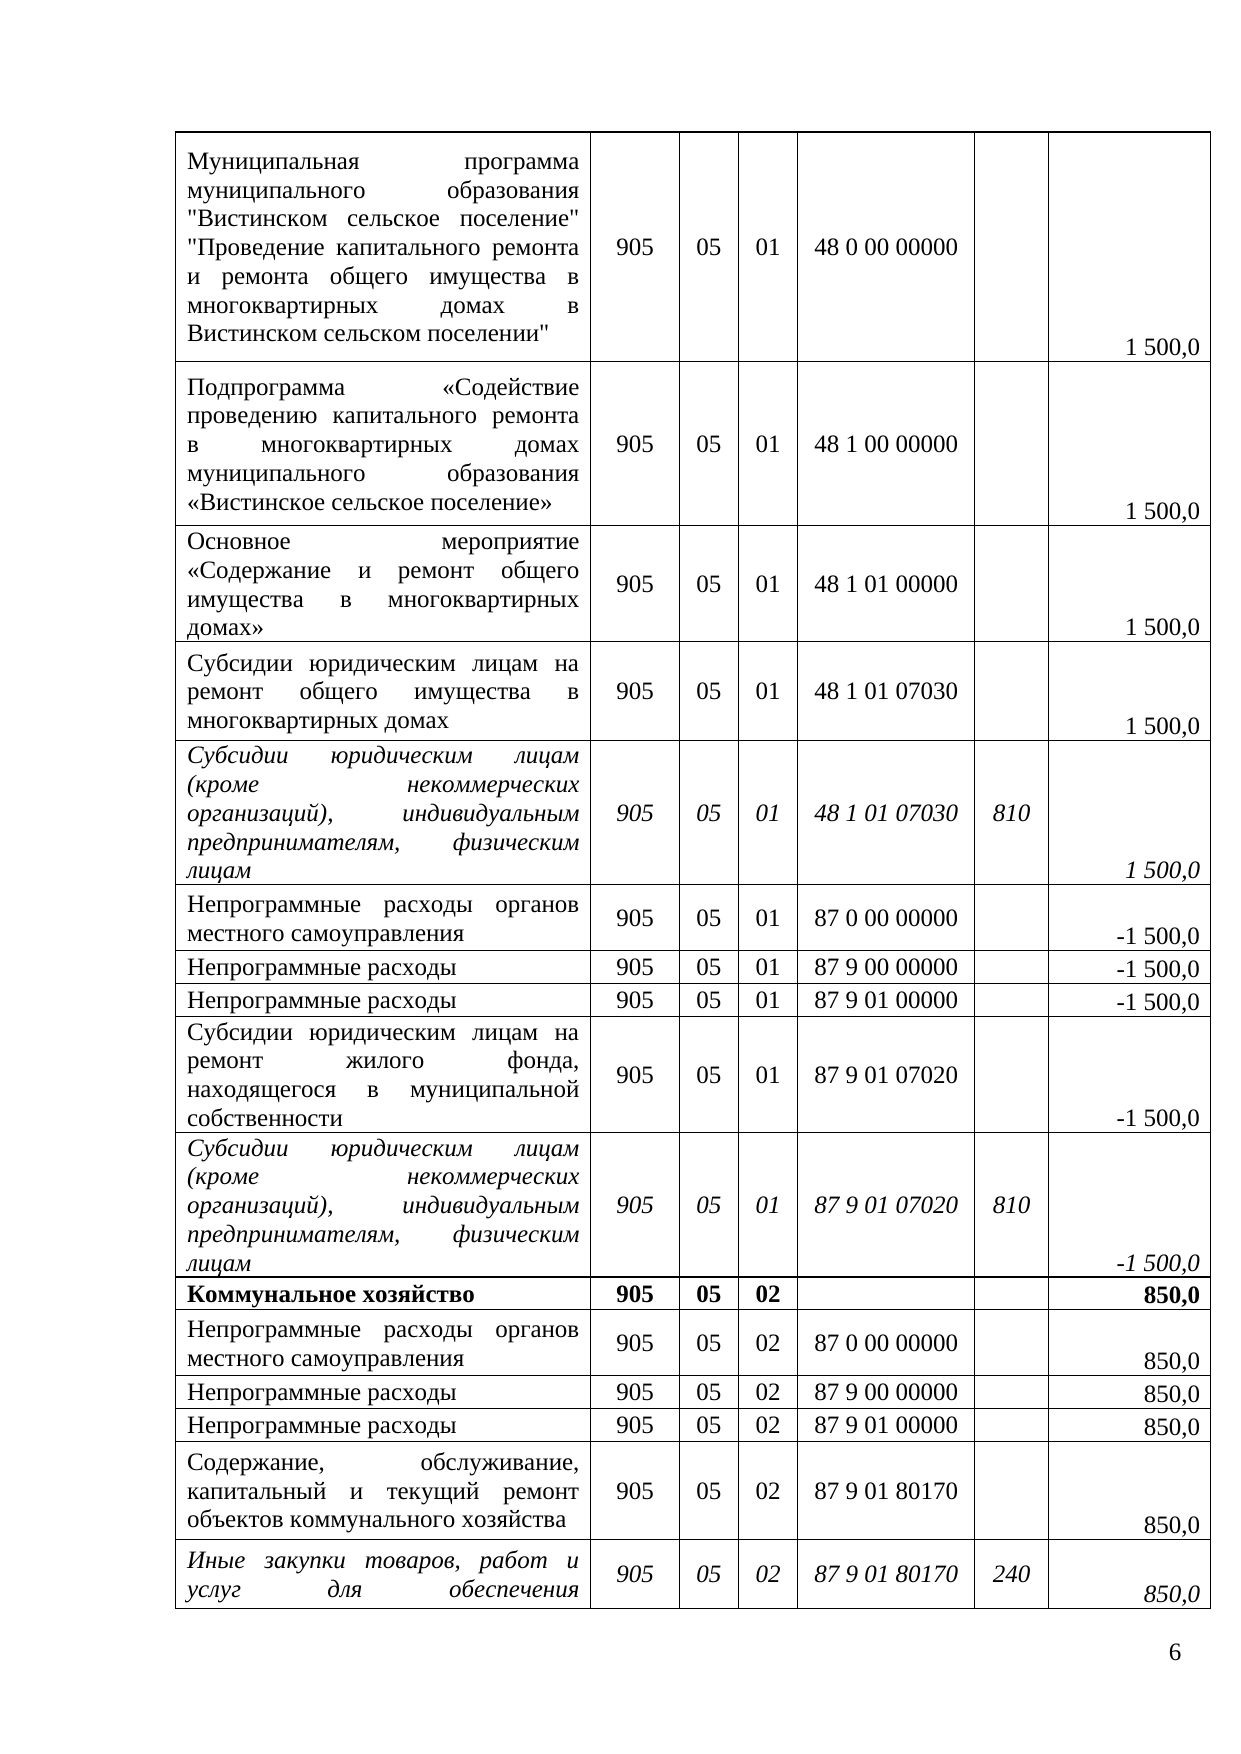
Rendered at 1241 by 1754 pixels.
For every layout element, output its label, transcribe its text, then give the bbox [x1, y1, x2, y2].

table_cell 905 [591, 741, 679, 884]
table_cell Субсидии юридическим лицам на ремонт общего имущества в многоквартирных домах [176, 642, 590, 739]
table_cell 05 [680, 362, 738, 525]
table_cell 905 [591, 133, 679, 361]
table_cell 850,0 [1049, 1376, 1210, 1408]
table_cell [975, 1017, 1048, 1132]
table_cell 05 [680, 1310, 738, 1375]
table_cell 02 [739, 1442, 797, 1539]
table_cell 02 [739, 1278, 797, 1309]
table_cell 05 [680, 1278, 738, 1309]
table_cell [798, 1278, 974, 1309]
table_cell 850,0 [1049, 1278, 1210, 1309]
table_cell 87 9 01 00000 [798, 984, 974, 1016]
table_cell Коммунальное хозяйство [176, 1278, 590, 1309]
table_cell 01 [739, 526, 797, 641]
table_cell 02 [739, 1540, 797, 1608]
table_cell 01 [739, 133, 797, 361]
table_cell 05 [680, 1442, 738, 1539]
table_cell 05 [680, 642, 738, 739]
table_cell 87 9 01 80170 [798, 1442, 974, 1539]
table_cell 810 [975, 1133, 1048, 1276]
table_cell 87 9 01 80170 [798, 1540, 974, 1608]
table_cell 01 [739, 885, 797, 950]
table_cell 87 9 01 07020 [798, 1133, 974, 1276]
table_cell [975, 951, 1048, 983]
table_cell 905 [591, 1409, 679, 1441]
table_cell 01 [739, 984, 797, 1016]
table_cell 905 [591, 1540, 679, 1608]
table_cell Непрограммные расходы [176, 984, 590, 1016]
table_cell 905 [591, 1376, 679, 1408]
table_cell 1 500,0 [1049, 741, 1210, 884]
table_cell 48 0 00 00000 [798, 133, 974, 361]
table_cell [975, 526, 1048, 641]
table_cell 05 [680, 984, 738, 1016]
table_cell 48 1 00 00000 [798, 362, 974, 525]
table_cell [975, 362, 1048, 525]
table_cell 850,0 [1049, 1409, 1210, 1441]
table_cell 02 [739, 1409, 797, 1441]
table_cell 05 [680, 885, 738, 950]
table_cell 1 500,0 [1049, 362, 1210, 525]
table_cell -1 500,0 [1049, 1017, 1210, 1132]
table_cell -1 500,0 [1049, 984, 1210, 1016]
table_cell 850,0 [1049, 1442, 1210, 1539]
table_cell Муниципальная программа муниципального образования "Вистинском сельское поселение" "Проведение капитального ремонта и ремонта общего имущества в многоквартирных домах в Вистинском сельском поселении" [176, 133, 590, 361]
table_cell 01 [739, 1133, 797, 1276]
table_cell Непрограммные расходы [176, 1409, 590, 1441]
table_cell 05 [680, 1540, 738, 1608]
table_cell 1 500,0 [1049, 526, 1210, 641]
table_cell 850,0 [1049, 1540, 1210, 1608]
table_cell 905 [591, 1017, 679, 1132]
table_cell [975, 1310, 1048, 1375]
table_cell -1 500,0 [1049, 885, 1210, 950]
table_cell 48 1 01 07030 [798, 741, 974, 884]
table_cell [176, 1540, 590, 1608]
table_cell 01 [739, 741, 797, 884]
table_cell [975, 1278, 1048, 1309]
table_cell 905 [591, 1278, 679, 1309]
table_cell -1 500,0 [1049, 1133, 1210, 1276]
table_cell 02 [739, 1376, 797, 1408]
table_cell Субсидии юридическим лицам (кроме некоммерческих организаций), индивидуальным предпринимателям, физическим лицам [176, 741, 590, 884]
table_cell Непрограммные расходы органов местного самоуправления [176, 885, 590, 950]
table_cell Непрограммные расходы [176, 951, 590, 983]
table_cell 01 [739, 642, 797, 739]
table_cell 05 [680, 951, 738, 983]
table_cell 905 [591, 1133, 679, 1276]
table_cell 05 [680, 133, 738, 361]
table_cell 01 [739, 362, 797, 525]
table_cell 05 [680, 741, 738, 884]
table_cell Основное мероприятие «Содержание и ремонт общего имущества в многоквартирных домах» [176, 526, 590, 641]
table_cell Подпрограмма «Содействие проведению капитального ремонта в многоквартирных домах муниципального образования «Вистинское сельское поселение» [176, 362, 590, 525]
table_cell 02 [739, 1310, 797, 1375]
table_cell 905 [591, 885, 679, 950]
table_cell [975, 1409, 1048, 1441]
table_cell 905 [591, 642, 679, 739]
table_cell 05 [680, 1409, 738, 1441]
table_cell 810 [975, 741, 1048, 884]
table_cell 905 [591, 526, 679, 641]
table_cell 905 [591, 984, 679, 1016]
table_cell 1 500,0 [1049, 642, 1210, 739]
table_cell Субсидии юридическим лицам (кроме некоммерческих организаций), индивидуальным предпринимателям, физическим лицам [176, 1133, 590, 1276]
table_cell Непрограммные расходы [176, 1376, 590, 1408]
table_cell 48 1 01 07030 [798, 642, 974, 739]
table_cell 05 [680, 1376, 738, 1408]
table_cell 905 [591, 362, 679, 525]
table_cell [975, 885, 1048, 950]
table_cell 05 [680, 1017, 738, 1132]
table_cell Содержание, обслуживание, капитальный и текущий ремонт объектов коммунального хозяйства [176, 1442, 590, 1539]
table_cell 87 0 00 00000 [798, 1310, 974, 1375]
table_cell 905 [591, 1442, 679, 1539]
table_cell 05 [680, 526, 738, 641]
table_cell -1 500,0 [1049, 951, 1210, 983]
table_cell [975, 133, 1048, 361]
table_cell 05 [680, 1133, 738, 1276]
table_cell 1 500,0 [1049, 133, 1210, 361]
table_cell [975, 642, 1048, 739]
table_cell 905 [591, 951, 679, 983]
table_cell [975, 984, 1048, 1016]
table_cell 87 9 01 00000 [798, 1409, 974, 1441]
table_cell 01 [739, 1017, 797, 1132]
table_cell 87 9 00 00000 [798, 951, 974, 983]
table_cell 905 [591, 1310, 679, 1375]
table_cell 48 1 01 00000 [798, 526, 974, 641]
table_cell 87 9 00 00000 [798, 1376, 974, 1408]
table_cell 240 [975, 1540, 1048, 1608]
table_cell 01 [739, 951, 797, 983]
table_cell 850,0 [1049, 1310, 1210, 1375]
table_cell 87 9 01 07020 [798, 1017, 974, 1132]
table_cell 87 0 00 00000 [798, 885, 974, 950]
table_cell [975, 1376, 1048, 1408]
table_cell [975, 1442, 1048, 1539]
table_cell Непрограммные расходы органов местного самоуправления [176, 1310, 590, 1375]
table_cell Субсидии юридическим лицам на ремонт жилого фонда, находящегося в муниципальной собственности [176, 1017, 590, 1132]
